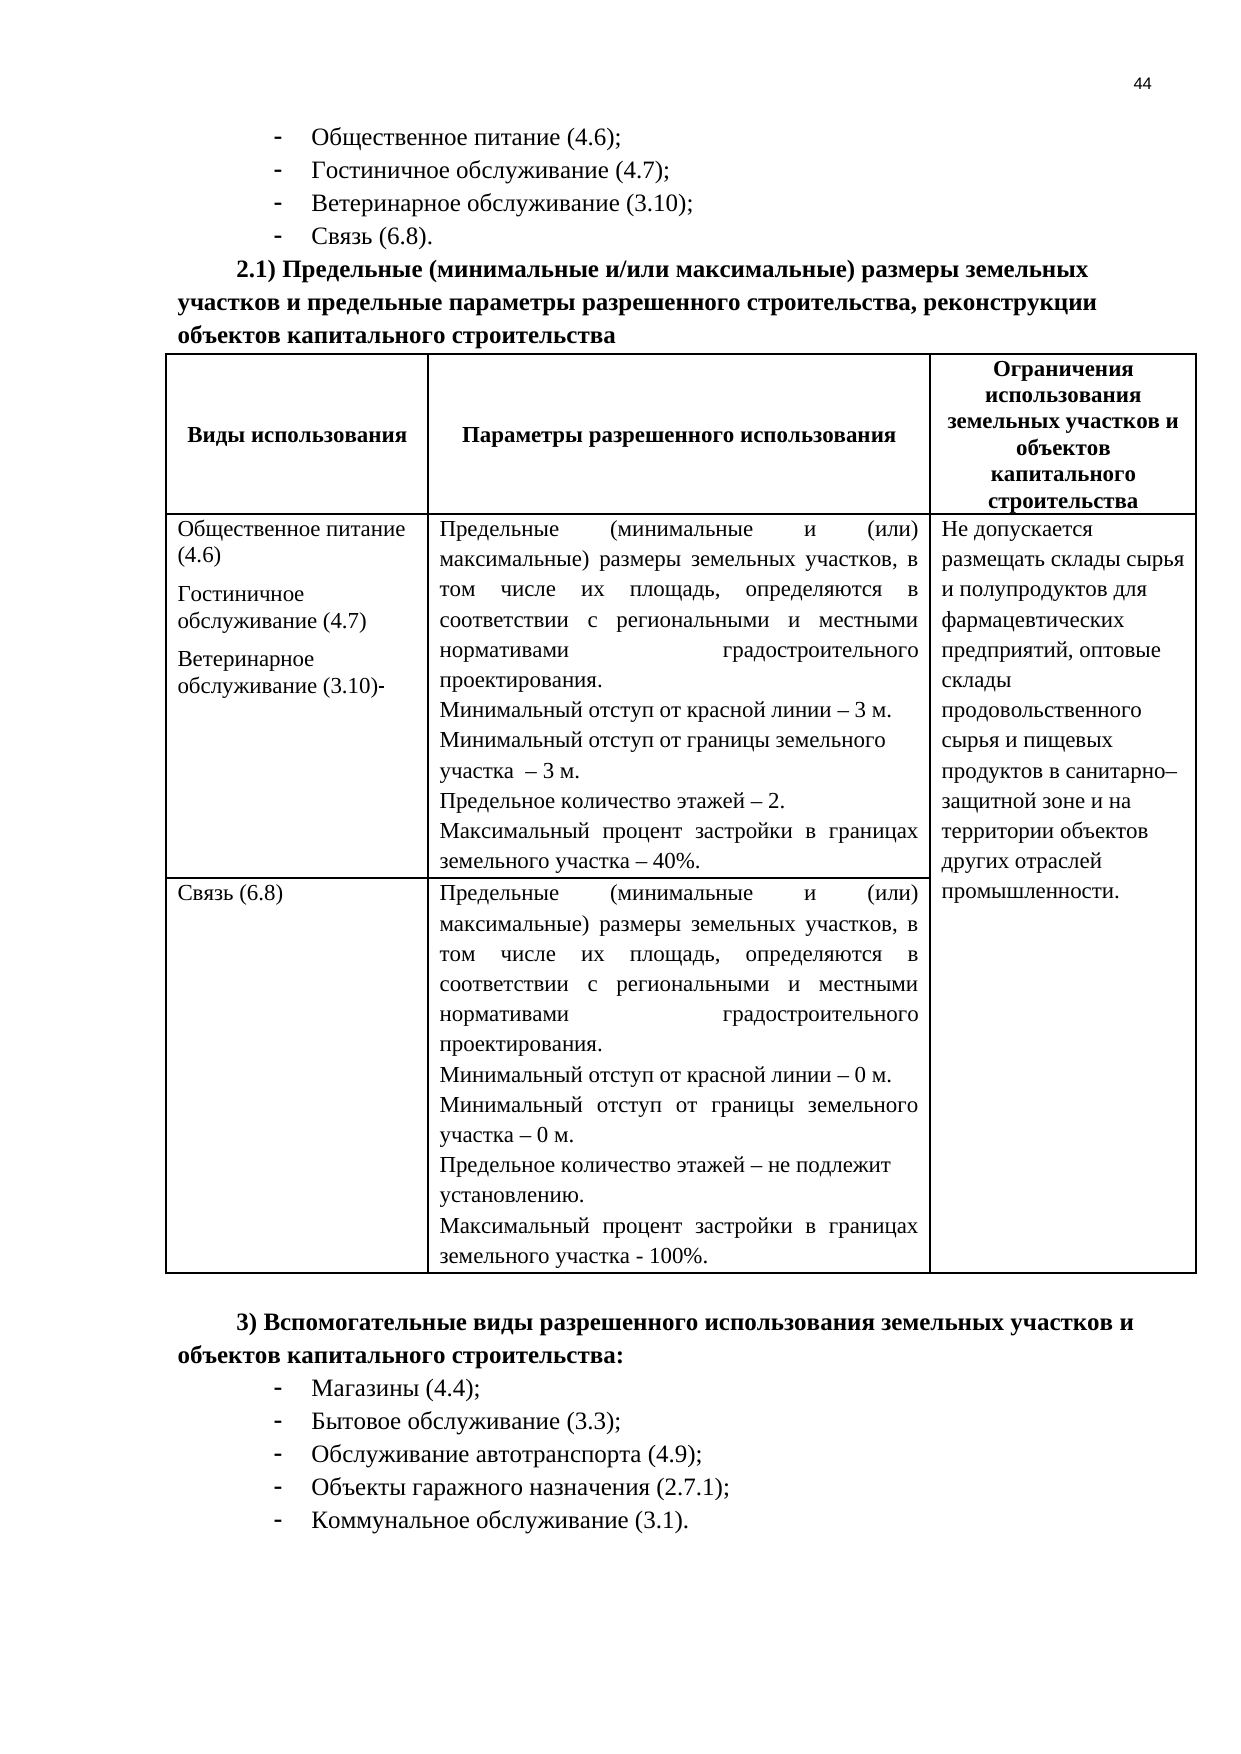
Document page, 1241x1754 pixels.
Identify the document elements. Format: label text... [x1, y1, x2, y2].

text 3) Вспомогательные виды разрешенного использования земельных участков и объектов капитального строительства: [177, 1307, 1152, 1369]
table_cell Предельные (минимальные и (или) максимальные) размеры земельных участков, в том числе их площадь, определяются в соответствии с региональными и местными нормативами градостроительного проектирования. Минимальный отступ от красной линии – 0 м. Минимальный отступ от границы земельного участка – 0 м. Предельное количество этажей – не подлежит установлению. Максимальный процент застройки в границах земельного участка - 100%. [429, 879, 929, 1272]
table_cell Связь (6.8) [167, 879, 427, 1272]
table_header Виды использования [167, 355, 427, 513]
list Объекты гаражного назначения (2.7.1); [274, 1472, 1152, 1501]
list Ветеринарное обслуживание (3.10); [274, 188, 1152, 216]
list Гостиничное обслуживание (4.7); [274, 155, 1152, 183]
list Коммунальное обслуживание (3.1). [274, 1505, 1152, 1534]
table_header Параметры разрешенного использования [429, 355, 929, 513]
list Магазины (4.4); [274, 1373, 1152, 1402]
table_cell Предельные (минимальные и (или) максимальные) размеры земельных участков, в том числе их площадь, определяются в соответствии с региональными и местными нормативами градостроительного проектирования. Минимальный отступ от красной линии – 3 м. Минимальный отступ от границы земельного участка – 3 м. Предельное количество этажей – 2. Максимальный процент застройки в границах земельного участка – 40%. [429, 515, 929, 877]
list Обслуживание автотранспорта (4.9); [274, 1439, 1152, 1468]
list Бытовое обслуживание (3.3); [274, 1406, 1152, 1435]
list Общественное питание (4.6); [274, 122, 1152, 150]
list Связь (6.8). [274, 221, 1152, 249]
table_header Ограничения использования земельных участков и объектов капитального строительства [931, 355, 1195, 513]
table_cell Общественное питание (4.6) Гостиничное обслуживание (4.7) Ветеринарное обслуживание (3.10) [167, 515, 427, 877]
text 2.1) Предельные (минимальные и/или максимальные) размеры земельных участков и предельные параметры разрешенного строительства, реконструкции объектов капитального строительства [177, 254, 1152, 348]
